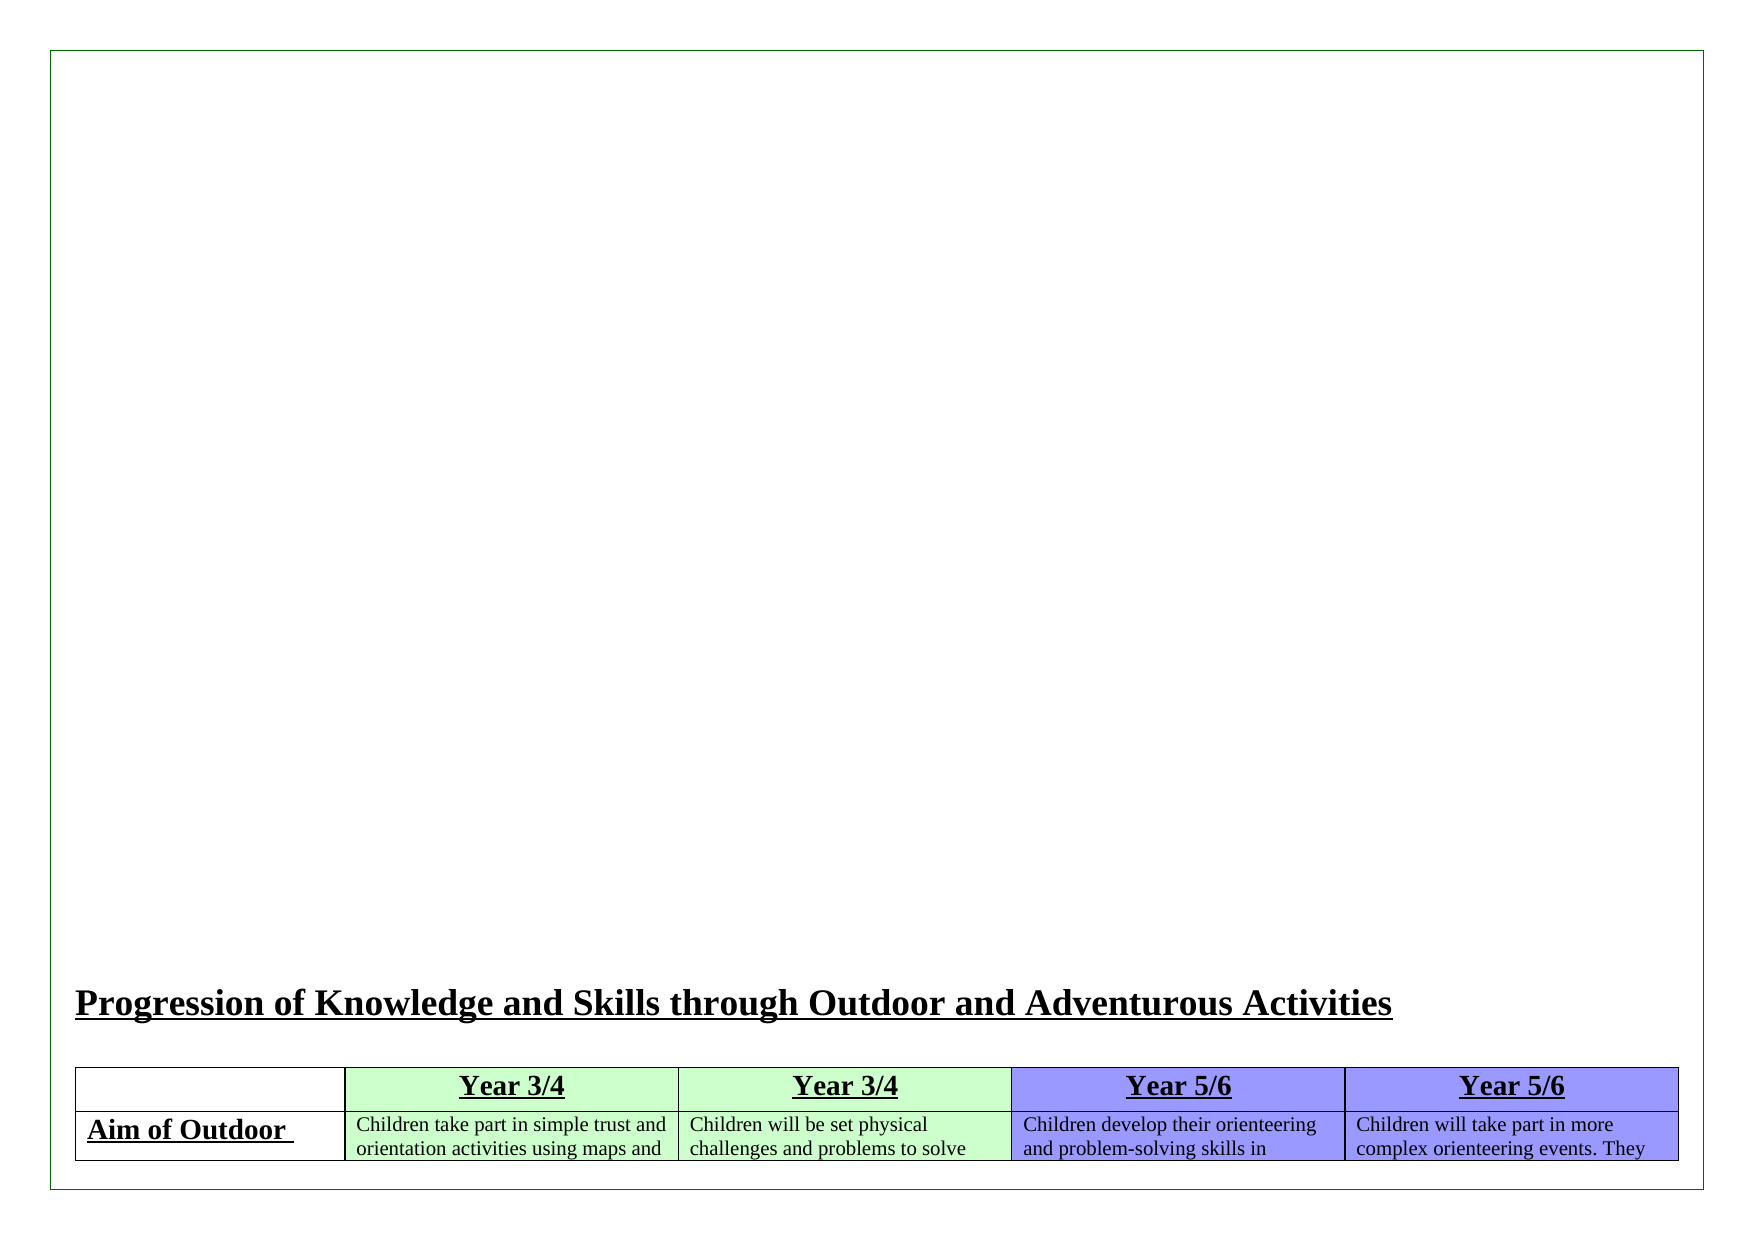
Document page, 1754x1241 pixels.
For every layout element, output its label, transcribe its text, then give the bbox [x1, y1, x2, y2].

table_header Year 3/4 [679, 1068, 1011, 1111]
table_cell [346, 1112, 678, 1160]
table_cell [1346, 1112, 1678, 1160]
table_header [76, 1068, 344, 1111]
table_header Year 5/6 [1012, 1068, 1344, 1111]
text Progression of Knowledge and Skills through Outdoor and Adventurous Activities [75, 981, 1679, 1024]
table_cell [1012, 1112, 1344, 1160]
table_header Year 3/4 [346, 1068, 678, 1111]
table_header Year 5/6 [1346, 1068, 1678, 1111]
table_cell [76, 1112, 344, 1160]
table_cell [679, 1112, 1011, 1160]
